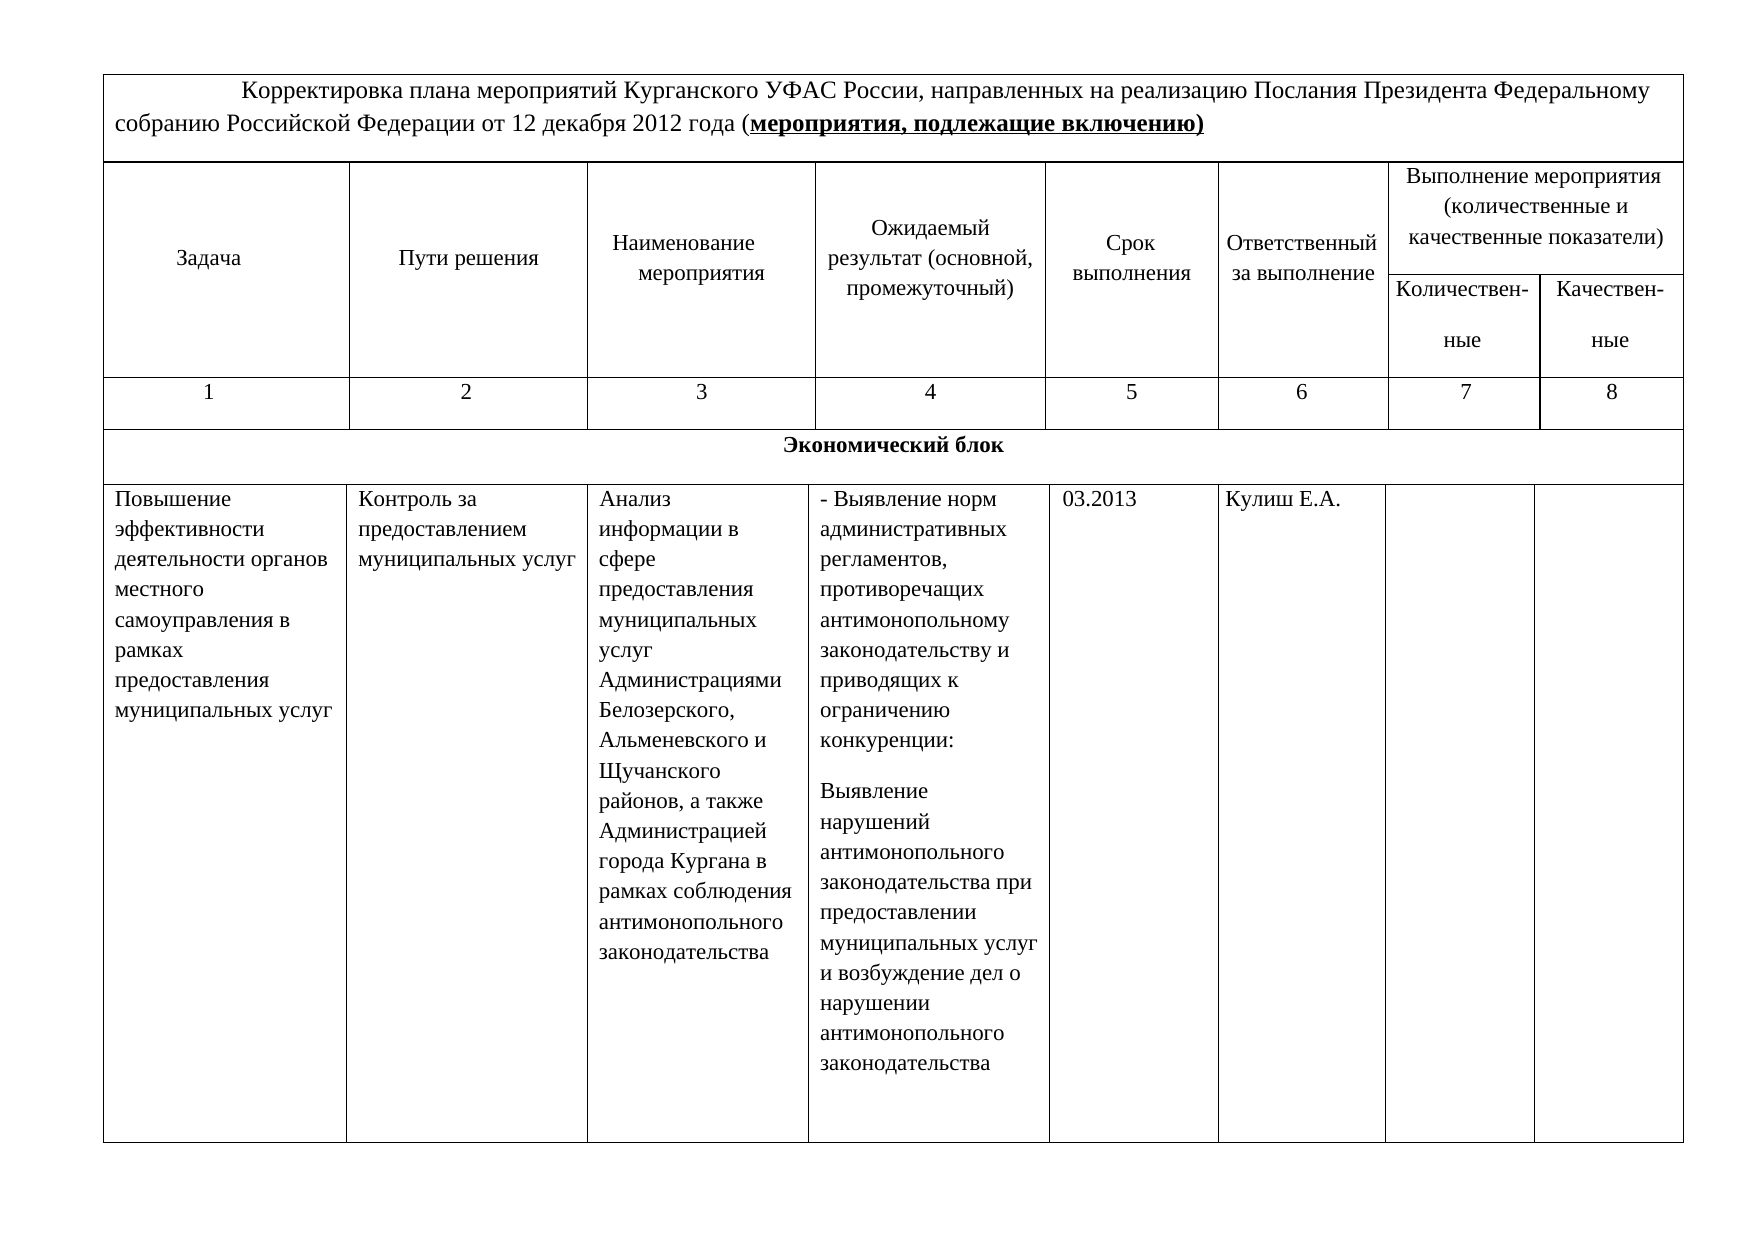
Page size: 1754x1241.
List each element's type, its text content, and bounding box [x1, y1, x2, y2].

table_cell 6 [1219, 378, 1388, 429]
table_cell 8 [1541, 378, 1683, 429]
table_cell Количествен- ные [1389, 275, 1539, 377]
table_cell [1535, 485, 1683, 1142]
table_cell Ожидаемый результат (основной, промежуточный) [816, 163, 1045, 377]
table_cell 5 [1046, 378, 1218, 429]
table_cell Пути решения [350, 163, 587, 377]
table_cell Наименование мероприятия [588, 163, 815, 377]
table_cell 1 [104, 378, 349, 429]
table_cell Выполнение мероприятия (количественные и качественные показатели) [1389, 163, 1683, 274]
table_cell Анализ информации в сфере предоставления муниципальных услуг Администрациями Белозерского, Альменевского и Щучанского районов, а также Администрацией города Кургана в рамках соблюдения антимонопольного законодательства [588, 485, 808, 1142]
table_cell 7 [1389, 378, 1539, 429]
table_cell - Выявление норм административных регламентов, противоречащих антимонопольному законодательству и приводящих к ограничению конкуренции: Выявление нарушений антимонопольного законодательства при предоставлении муниципальных услуг и возбуждение дел о нарушении антимонопольного законодательства [809, 485, 1049, 1142]
table_cell Ответственный за выполнение [1219, 163, 1388, 377]
table_cell 03.2013 [1050, 485, 1218, 1142]
table_header Корректировка плана мероприятий Курганского УФАС России, направленных на реализацию Послания Президента Федеральному собранию Российской Федерации от 12 декабря 2012 года (мероприятия, подлежащие включению) [104, 75, 1683, 161]
table_cell Задача [104, 163, 349, 377]
table_cell [1386, 485, 1534, 1142]
table_cell Срок выполнения [1046, 163, 1218, 377]
table_cell Экономический блок [104, 430, 1683, 484]
table_cell Повышение эффективности деятельности органов местного самоуправления в рамках предоставления муниципальных услуг [104, 485, 346, 1142]
table_cell 2 [350, 378, 587, 429]
table_cell 3 [588, 378, 815, 429]
table_cell Качествен- ные [1541, 275, 1683, 377]
table_cell Кулиш Е.А. [1219, 485, 1385, 1142]
table_cell Контроль за предоставлением муниципальных услуг [347, 485, 587, 1142]
table_cell 4 [816, 378, 1045, 429]
